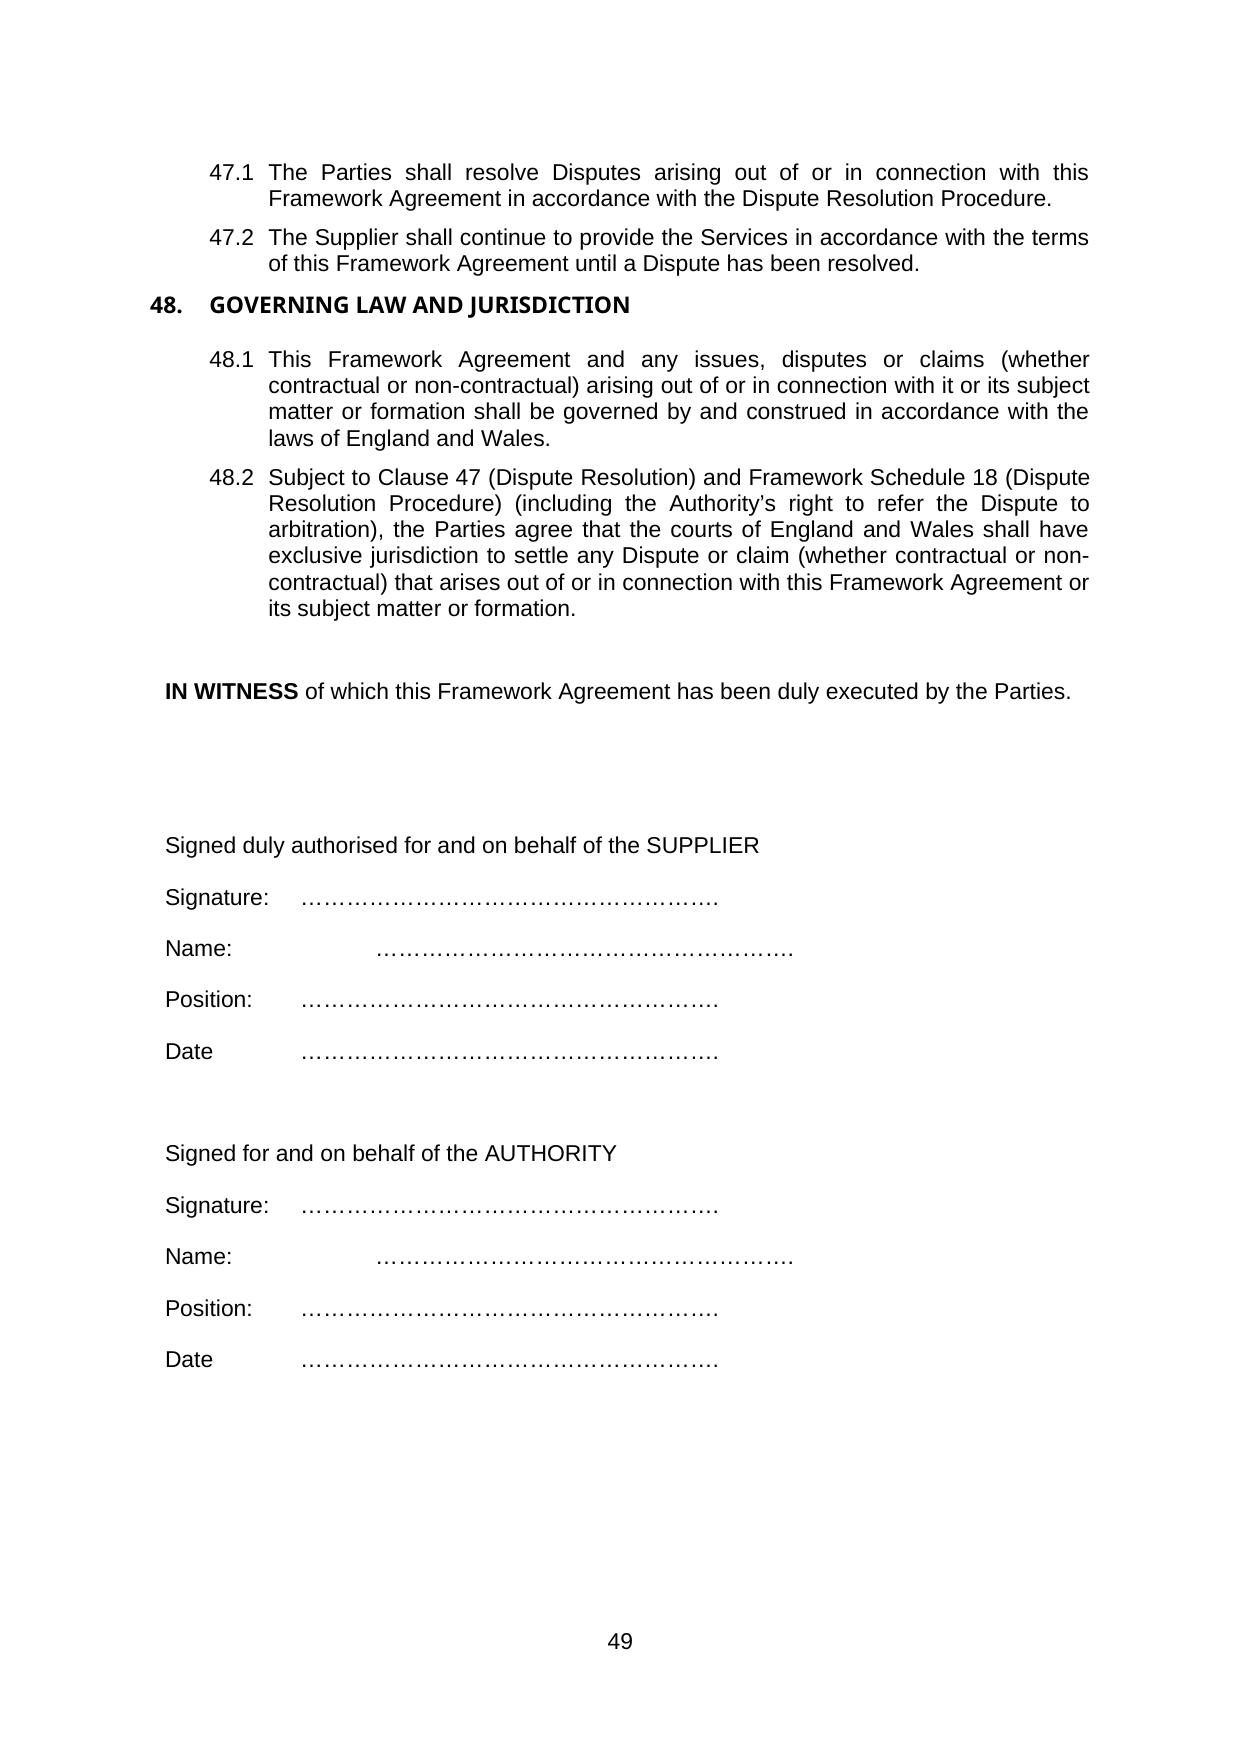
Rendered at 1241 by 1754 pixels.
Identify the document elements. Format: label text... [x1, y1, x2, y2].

text IN WITNESS of which this Framework Agreement has been duly executed by the Parties. [165, 678, 1090, 704]
text The Parties shall resolve Disputes arising out of or in connection with this Framework Agreement in accordance with the Dispute Resolution Procedure. [209, 159, 1090, 212]
text Signed for and on behalf of the AUTHORITY [165, 1140, 1090, 1167]
text Signature: ………………………………………………. [165, 884, 1090, 910]
text Signature: ………………………………………………. [165, 1192, 1090, 1218]
text Date ………………………………………………. [165, 1346, 1090, 1372]
text The Supplier shall continue to provide the Services in accordance with the terms of this Framework Agreement until a Dispute has been resolved. [209, 224, 1090, 277]
text Name: ………………………………………………. [165, 935, 1090, 961]
text Signed duly authorised for and on behalf of the SUPPLIER [165, 832, 1090, 859]
text Position: ………………………………………………. [165, 1294, 1090, 1321]
text Date ………………………………………………. [165, 1038, 1090, 1064]
subtitle GOVERNING LAW AND JURISDICTION [150, 289, 1090, 321]
text Name: ………………………………………………. [165, 1243, 1090, 1269]
text Subject to Clause 47 (Dispute Resolution) and Framework Schedule 18 (Dispute Resolution Procedure) (including the Authority’s right to refer the Dispute to arbitration), the Parties agree that the courts of England and Wales shall have exclusive jurisdiction to settle any Dispute or claim (whether contractual or non-contractual) that arises out of or in connection with this Framework Agreement or its subject matter or formation. [209, 463, 1090, 622]
text This Framework Agreement and any issues, disputes or claims (whether contractual or non-contractual) arising out of or in connection with it or its subject matter or formation shall be governed by and construed in accordance with the laws of England and Wales. [209, 346, 1090, 451]
text Position: ………………………………………………. [165, 986, 1090, 1013]
